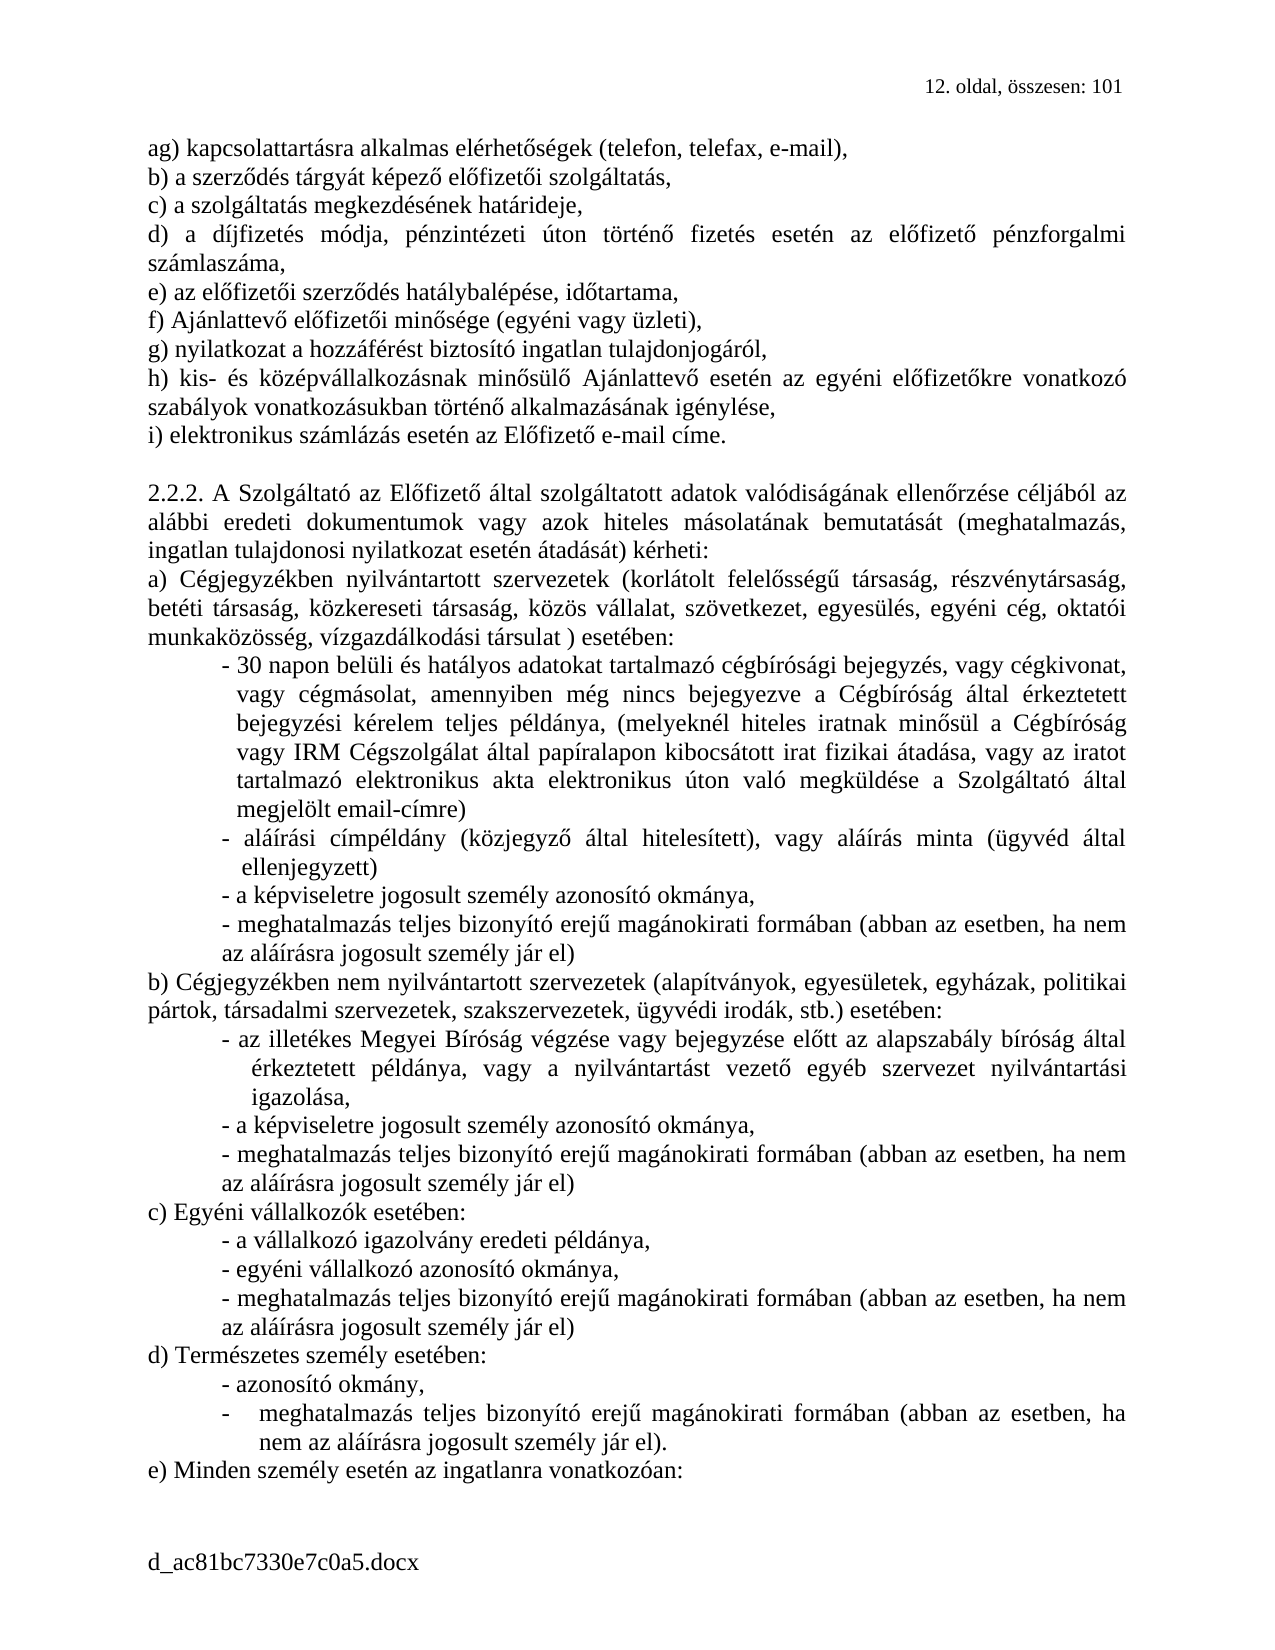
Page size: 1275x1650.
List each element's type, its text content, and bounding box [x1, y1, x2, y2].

text f) Ajánlattevő előfizetői minősége (egyéni vagy üzleti), [148, 305, 1127, 334]
text - az illetékes Megyei Bíróság végzése vagy bejegyzése előtt az alapszabály bíróság által érkeztetett példánya, vagy a nyilvántartást vezető egyéb szervezet nyilvántartási igazolása, [221, 1024, 1127, 1110]
text c) a szolgáltatás megkezdésének határideje, [148, 190, 1127, 219]
text d) a díjfizetés módja, pénzintézeti úton történő fizetés esetén az előfizető pénzforgalmi számlaszáma, [148, 219, 1127, 277]
text d) Természetes személy esetében: [148, 1340, 1127, 1369]
text - a képviseletre jogosult személy azonosító okmánya, [148, 1110, 1127, 1139]
text - 30 napon belüli és hatályos adatokat tartalmazó cégbírósági bejegyzés, vagy cégkivonat, vagy cégmásolat, amennyiben még nincs bejegyezve a Cégbíróság által érkeztetett bejegyzési kérelem teljes példánya, (melyeknél hiteles iratnak minősül a Cégbíróság vagy IRM Cégszolgálat által papíralapon kibocsátott irat fizikai átadása, vagy az iratot tartalmazó elektronikus akta elektronikus úton való megküldése a Szolgáltató által megjelölt email-címre) [221, 650, 1127, 823]
text - egyéni vállalkozó azonosító okmánya, [148, 1254, 1127, 1283]
text b) a szerződés tárgyát képező előfizetői szolgáltatás, [148, 162, 1127, 190]
text ag) kapcsolattartásra alkalmas elérhetőségek (telefon, telefax, e-mail), [148, 133, 1127, 162]
text 2.2.2. A Szolgáltató az Előfizető által szolgáltatott adatok valódiságának ellenőrzése céljából az alábbi eredeti dokumentumok vagy azok hiteles másolatának bemutatását (meghatalmazás, ingatlan tulajdonosi nyilatkozat esetén átadását) kérheti: [148, 478, 1127, 564]
text - a vállalkozó igazolvány eredeti példánya, [148, 1225, 1127, 1254]
text - meghatalmazás teljes bizonyító erejű magánokirati formában (abban az esetben, ha nem az aláírásra jogosult személy jár el) [221, 1139, 1127, 1197]
list meghatalmazás teljes bizonyító erejű magánokirati formában (abban az esetben, ha nem az aláírásra jogosult személy jár el). [221, 1398, 1127, 1455]
text e) az előfizetői szerződés hatálybalépése, időtartama, [148, 277, 1127, 305]
text i) elektronikus számlázás esetén az Előfizető e-mail címe. [148, 420, 1127, 449]
text - meghatalmazás teljes bizonyító erejű magánokirati formában (abban az esetben, ha nem az aláírásra jogosult személy jár el) [221, 1283, 1127, 1340]
text a) Cégjegyzékben nyilvántartott szervezetek (korlátolt felelősségű társaság, részvénytársaság, betéti társaság, közkereseti társaság, közös vállalat, szövetkezet, egyesülés, egyéni cég, oktatói munkaközösség, vízgazdálkodási társulat ) esetében: [148, 564, 1127, 650]
text e) Minden személy esetén az ingatlanra vonatkozóan: [148, 1455, 1127, 1484]
text - aláírási címpéldány (közjegyző által hitelesített), vagy aláírás minta (ügyvéd által ellenjegyzett) [221, 823, 1127, 880]
text - azonosító okmány, [148, 1369, 1127, 1398]
text g) nyilatkozat a hozzáférést biztosító ingatlan tulajdonjogáról, [148, 334, 1127, 363]
text h) kis- és középvállalkozásnak minősülő Ajánlattevő esetén az egyéni előfizetőkre vonatkozó szabályok vonatkozásukban történő alkalmazásának igénylése, [148, 363, 1127, 420]
text c) Egyéni vállalkozók esetében: [148, 1197, 1127, 1225]
text - a képviseletre jogosult személy azonosító okmánya, [148, 880, 1127, 909]
text b) Cégjegyzékben nem nyilvántartott szervezetek (alapítványok, egyesületek, egyházak, politikai pártok, társadalmi szervezetek, szakszervezetek, ügyvédi irodák, stb.) esetében: [148, 967, 1127, 1024]
text - meghatalmazás teljes bizonyító erejű magánokirati formában (abban az esetben, ha nem az aláírásra jogosult személy jár el) [222, 909, 1127, 967]
